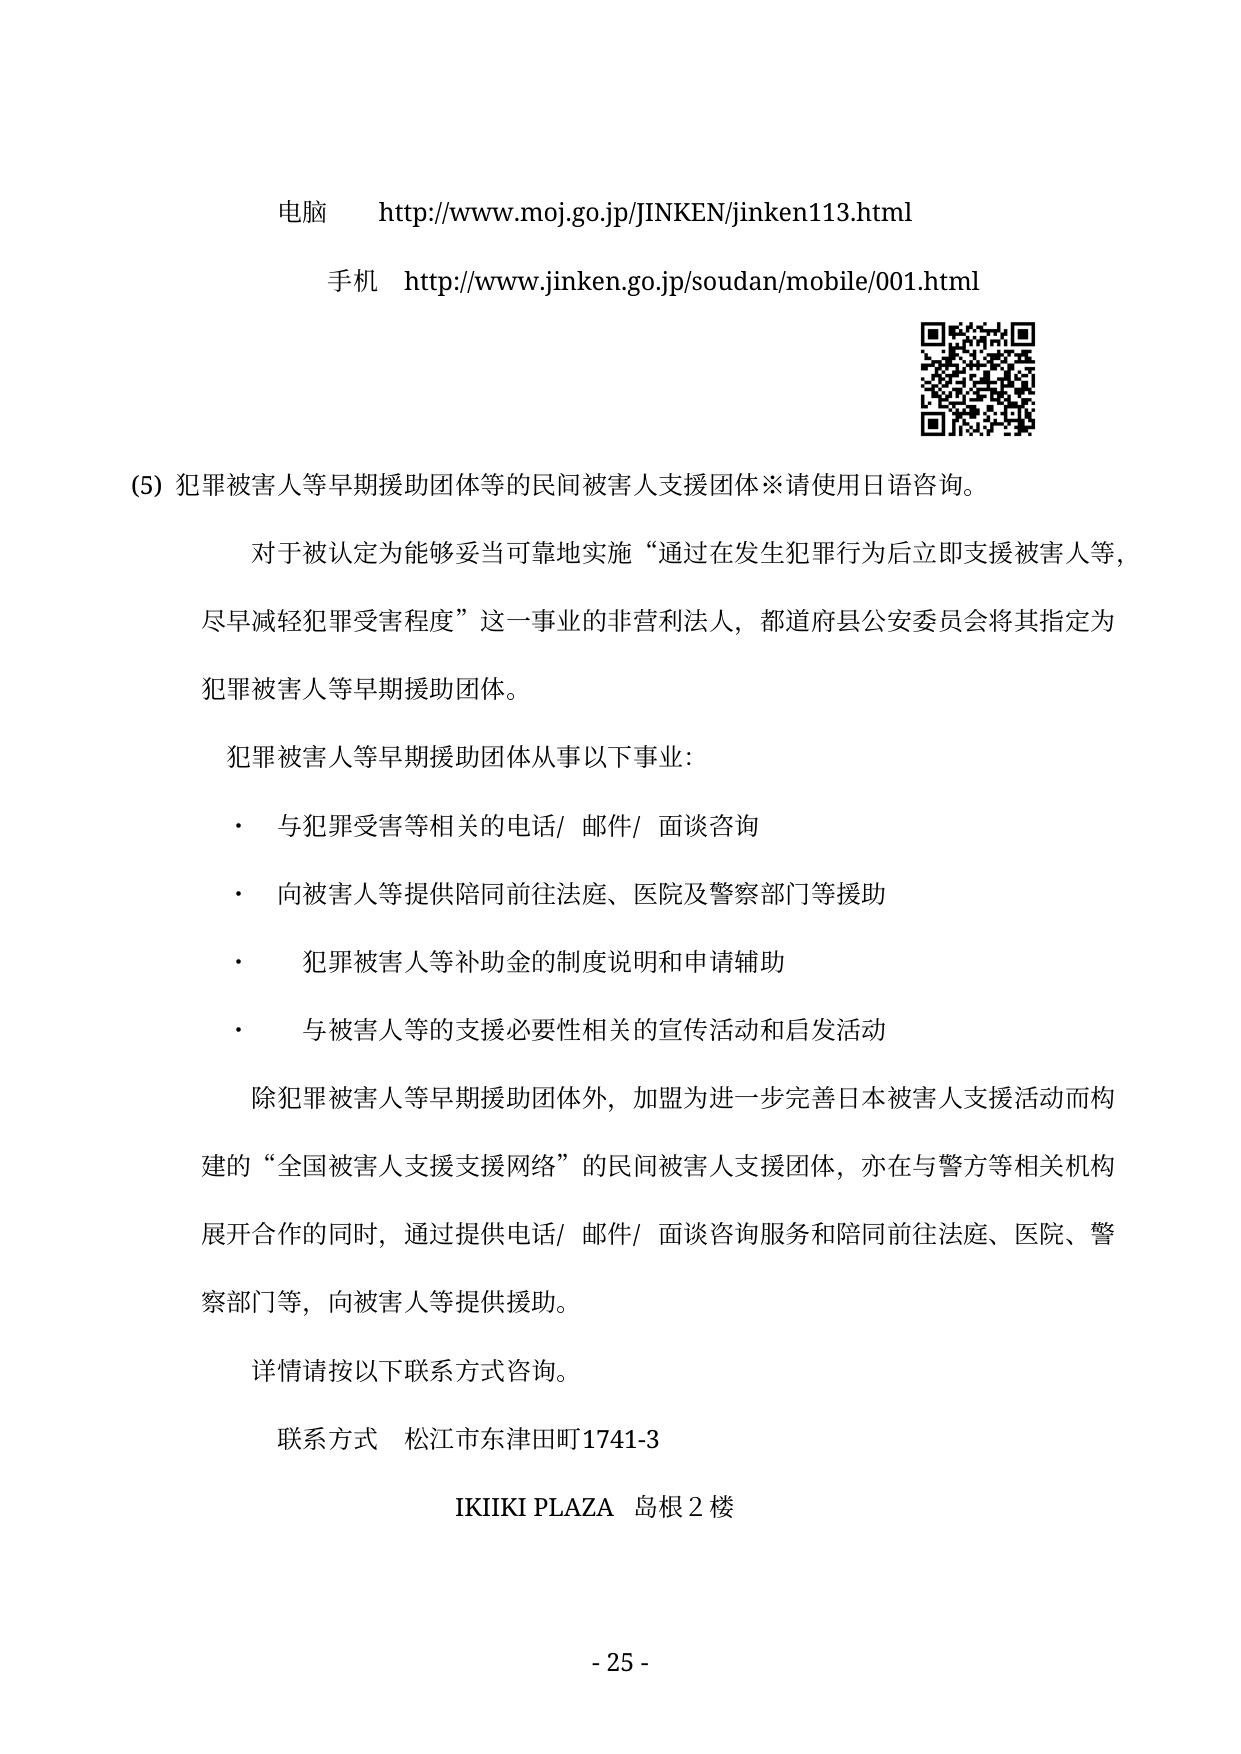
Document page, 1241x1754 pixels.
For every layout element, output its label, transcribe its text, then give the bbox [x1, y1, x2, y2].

text 联系方式 松江市东津田町1741-3 [277, 1403, 1116, 1471]
text 手机 http://www.jinken.go.jp/soudan/mobile/001.html [124, 245, 1116, 313]
text 详情请按以下联系方式咨询。 [201, 1335, 1116, 1403]
text ・ 与被害人等的支援必要性相关的宣传活动和启发活动 [201, 994, 1116, 1063]
picture [913, 313, 1042, 443]
list 向被害人等提供陪同前往法庭、医院及警察部门等援助 [201, 858, 1116, 926]
text 对于被认定为能够妥当可靠地实施“通过在发生犯罪行为后立即支援被害人等，尽早减轻犯罪受害程度”这一事业的非营利法人，都道府县公安委员会将其指定为犯罪被害人等早期援助团体。 [124, 518, 1116, 722]
text IKIIKI PLAZA岛根２楼 [277, 1471, 1116, 1539]
text 电脑 http://www.moj.go.jp/JINKEN/jinken113.html [124, 177, 1116, 245]
text ・ 犯罪被害人等补助金的制度说明和申请辅助 [201, 926, 1116, 994]
text ・ 与犯罪受害等相关的电话/邮件/面谈咨询 [124, 790, 1116, 858]
text 犯罪被害人等早期援助团体从事以下事业： [124, 722, 1116, 790]
text 除犯罪被害人等早期援助团体外，加盟为进一步完善日本被害人支援活动而构建的“全国被害人支援支援网络”的民间被害人支援团体，亦在与警方等相关机构展开合作的同时，通过提供电话/邮件/面谈咨询服务和陪同前往法庭、医院、警察部门等，向被害人等提供援助。 [176, 1063, 1116, 1335]
text (5) 犯罪被害人等早期援助团体等的民间被害人支援团体※请使用日语咨询。 [124, 449, 1116, 518]
